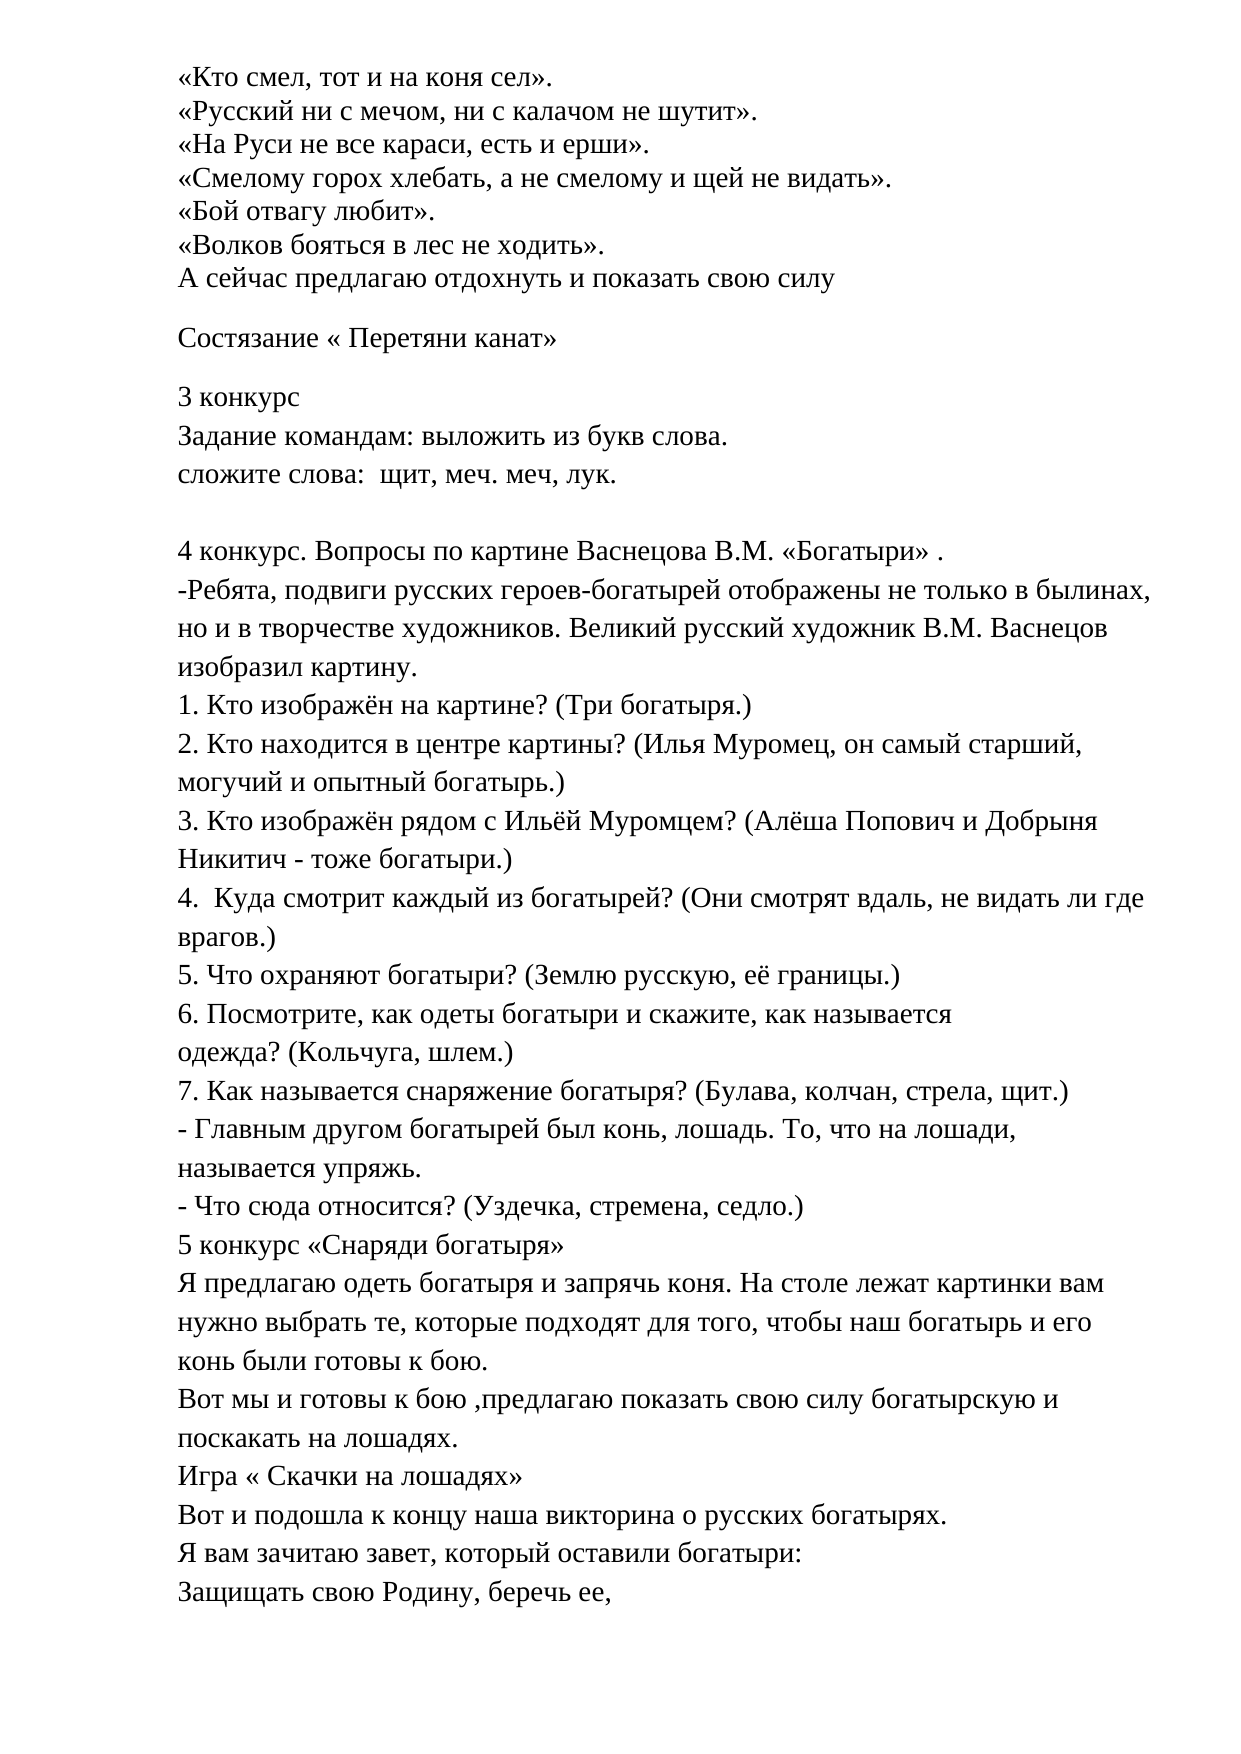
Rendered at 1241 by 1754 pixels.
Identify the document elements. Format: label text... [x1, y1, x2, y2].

text сложите слова: щит, меч. меч, лук. [177, 456, 1152, 490]
text 3 конкурс [177, 379, 1152, 413]
text Я предлагаю одеть богатыря и запрячь коня. На столе лежат картинки вам нужно выбрать те, которые подходят для того, чтобы наш богатырь и его конь были готовы к бою. [177, 1266, 1152, 1376]
text «Волков бояться в лес не ходить». [177, 227, 1152, 260]
text «Бой отвагу любит». [177, 193, 1152, 227]
text Я вам зачитаю завет, который оставили богатыри: [177, 1535, 1152, 1569]
text 5 конкурс «Снаряди богатыря» [177, 1227, 1152, 1261]
text Защищать свою Родину, беречь ее, [177, 1574, 1152, 1607]
text 6. Посмотрите, как одеты богатыри и скажите, как называется одежда? (Кольчуга, шлем.) [177, 996, 1152, 1068]
text Задание командам: выложить из букв слова. [177, 418, 1152, 451]
text - Главным другом богатырей был конь, лошадь. То, что на лошади, называется упряжь. [177, 1111, 1152, 1183]
text Состязание « Перетяни канат» [177, 320, 1152, 353]
text 3. Кто изображён рядом с Ильёй Муромцем? (Алёша Попович и Добрыня Никитич - тоже богатыри.) [177, 803, 1152, 875]
text «Кто смел, тот и на коня сел». [177, 59, 1152, 93]
text Вот мы и готовы к бою ,предлагаю показать свою силу богатырскую и поскакать на лошадях. [177, 1381, 1152, 1453]
text «Русский ни с мечом, ни с калачом не шутит». [177, 93, 1152, 126]
text Вот и подошла к концу наша викторина о русских богатырях. [177, 1497, 1152, 1530]
text А сейчас предлагаю отдохнуть и показать свою силу [177, 260, 1152, 294]
text «На Руси не все караси, есть и ерши». [177, 126, 1152, 160]
text 4. Куда смотрит каждый из богатырей? (Они смотрят вдаль, не видать ли где врагов.) [177, 880, 1152, 952]
text 5. Что охраняют богатыри? (Землю русскую, её границы.) [177, 957, 1152, 991]
text 7. Как называется снаряжение богатыря? (Булава, колчан, стрела, щит.) [177, 1073, 1152, 1106]
text «Смелому горох хлебать, а не смелому и щей не видать». [177, 160, 1152, 193]
text 1. Кто изображён на картине? (Три богатыря.) [177, 687, 1152, 721]
text - Что сюда относится? (Уздечка, стремена, седло.) [177, 1188, 1152, 1222]
text Игра « Скачки на лошадях» [177, 1458, 1152, 1492]
text 4 конкурс. Вопросы по картине Васнецова В.М. «Богатыри» . [177, 533, 1152, 567]
text 2. Кто находится в центре картины? (Илья Муромец, он самый старший, могучий и опытный богатырь.) [177, 726, 1152, 798]
text -Ребята, подвиги русских героев-богатырей отображены не только в былинах, но и в творчестве художников. Великий русский художник В.М. Васнецов изобразил картину. [177, 572, 1152, 682]
